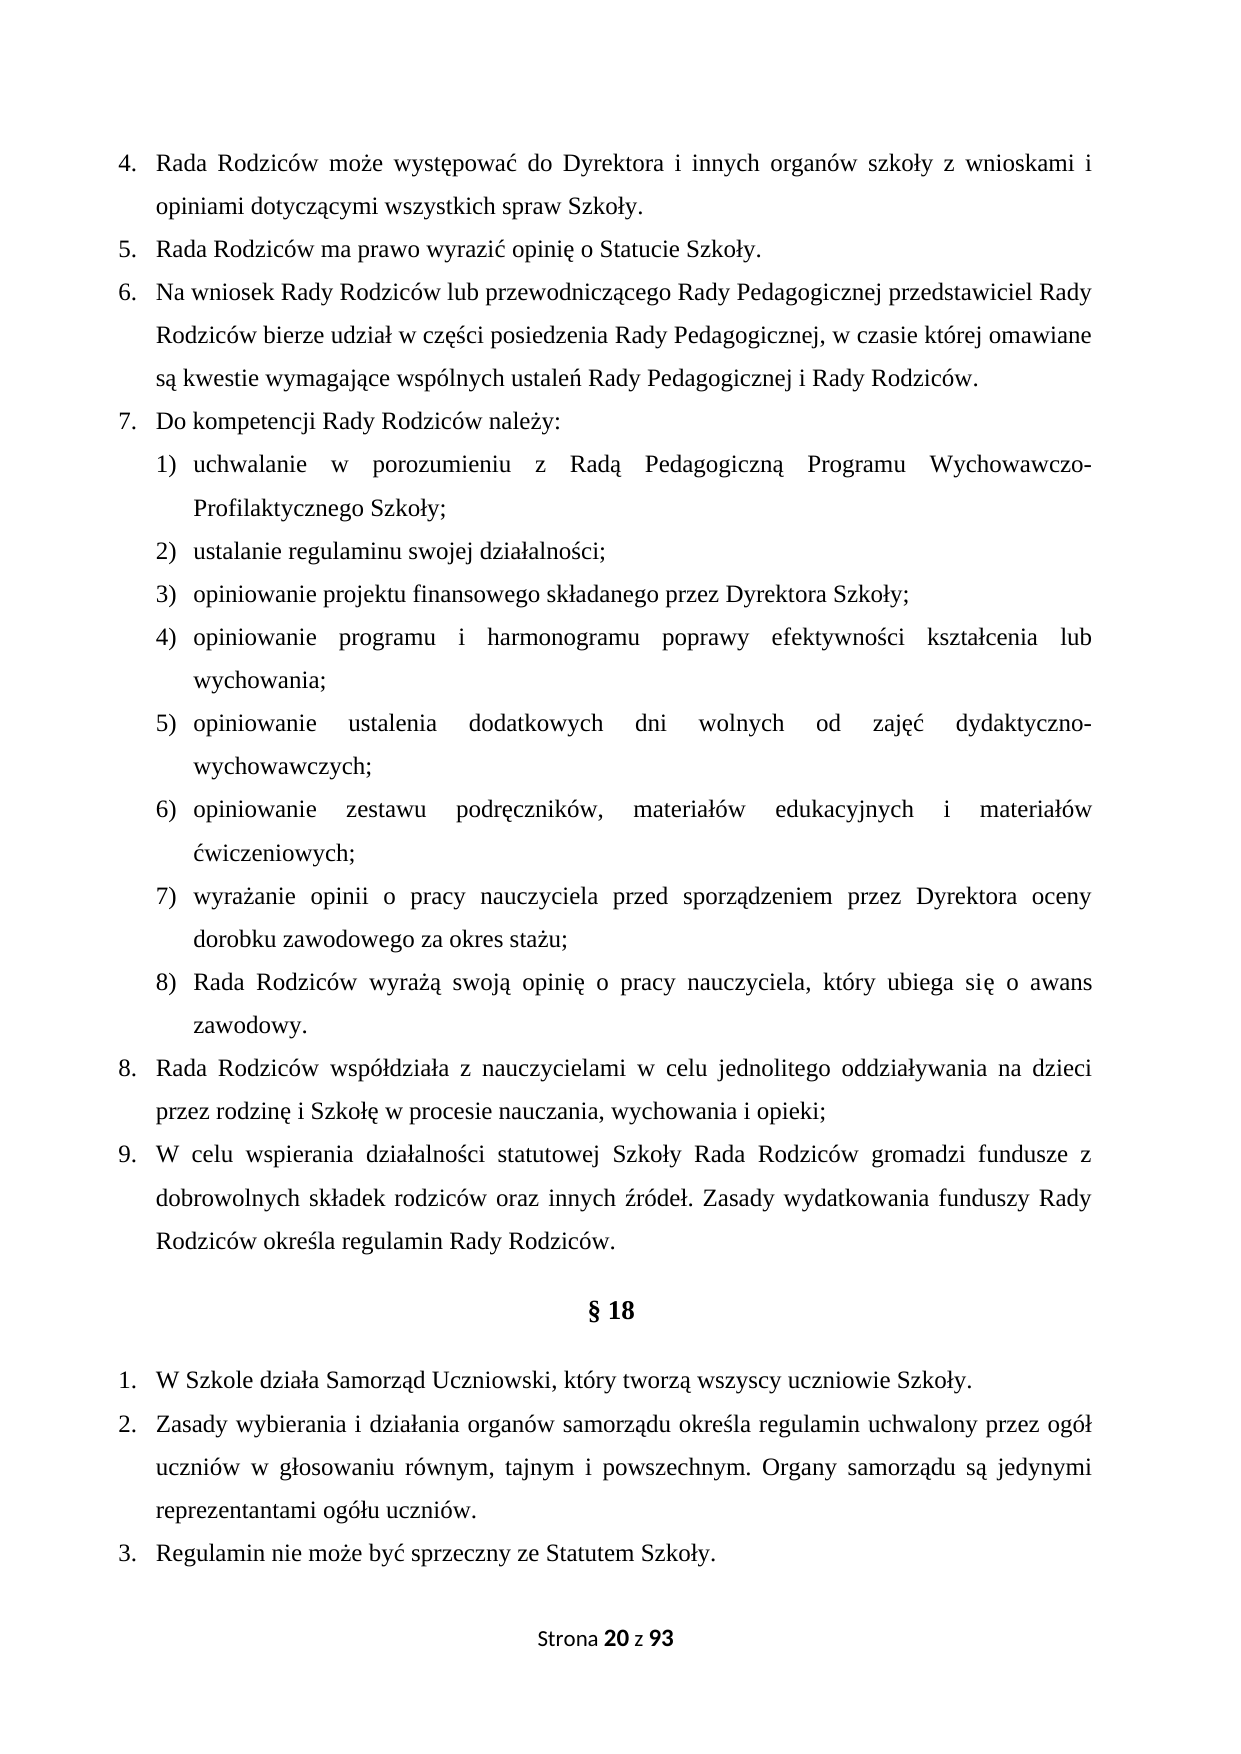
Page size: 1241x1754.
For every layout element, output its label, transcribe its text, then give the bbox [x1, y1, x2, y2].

list Rada Rodziców może występować do Dyrektora i innych organów szkoły z wnioskami i opiniami dotyczącymi wszystkich spraw Szkoły. [118, 148, 1093, 219]
list Rada Rodziców ma prawo wyrazić opinię o Statucie Szkoły. [118, 234, 1093, 263]
list Rada Rodziców wyrażą swoją opinię o pracy nauczyciela, który ubiega się o awans zawodowy. [156, 967, 1093, 1039]
list ustalanie regulaminu swojej działalności; [156, 536, 1093, 564]
list wyrażanie opinii o pracy nauczyciela przed sporządzeniem przez Dyrektora oceny dorobku zawodowego za okres stażu; [156, 881, 1093, 953]
list W celu wspierania działalności statutowej Szkoły Rada Rodziców gromadzi fundusze z dobrowolnych składek rodziców oraz innych źródeł. Zasady wydatkowania funduszy Rady Rodziców określa regulamin Rady Rodziców. [118, 1139, 1093, 1254]
list opiniowanie ustalenia dodatkowych dni wolnych od zajęć dydaktyczno-wychowawczych; [156, 708, 1093, 780]
list opiniowanie zestawu podręczników, materiałów edukacyjnych i materiałów ćwiczeniowych; [156, 794, 1093, 866]
list Na wniosek Rady Rodziców lub przewodniczącego Rady Pedagogicznej przedstawiciel Rady Rodziców bierze udział w części posiedzenia Rady Pedagogicznej, w czasie której omawiane są kwestie wymagające wspólnych ustaleń Rady Pedagogicznej i Rady Rodziców. [118, 277, 1093, 392]
list Rada Rodziców współdziała z nauczycielami w celu jednolitego oddziaływania na dzieci przez rodzinę i Szkołę w procesie nauczania, wychowania i opieki; [118, 1053, 1093, 1125]
list opiniowanie programu i harmonogramu poprawy efektywności kształcenia lub wychowania; [156, 622, 1093, 694]
list uchwalanie w porozumieniu z Radą Pedagogiczną Programu Wychowawczo-Profilaktycznego Szkoły; [156, 449, 1093, 521]
list Regulamin nie może być sprzeczny ze Statutem Szkoły. [118, 1538, 1093, 1567]
text § 18 [291, 1294, 931, 1325]
list opiniowanie projektu finansowego składanego przez Dyrektora Szkoły; [156, 579, 1093, 608]
list W Szkole działa Samorząd Uczniowski, który tworzą wszyscy uczniowie Szkoły. [118, 1366, 1093, 1394]
list Do kompetencji Rady Rodziców należy: [118, 406, 1093, 435]
list Zasady wybierania i działania organów samorządu określa regulamin uchwalony przez ogół uczniów w głosowaniu równym, tajnym i powszechnym. Organy samorządu są jedynymi reprezentantami ogółu uczniów. [118, 1409, 1093, 1524]
